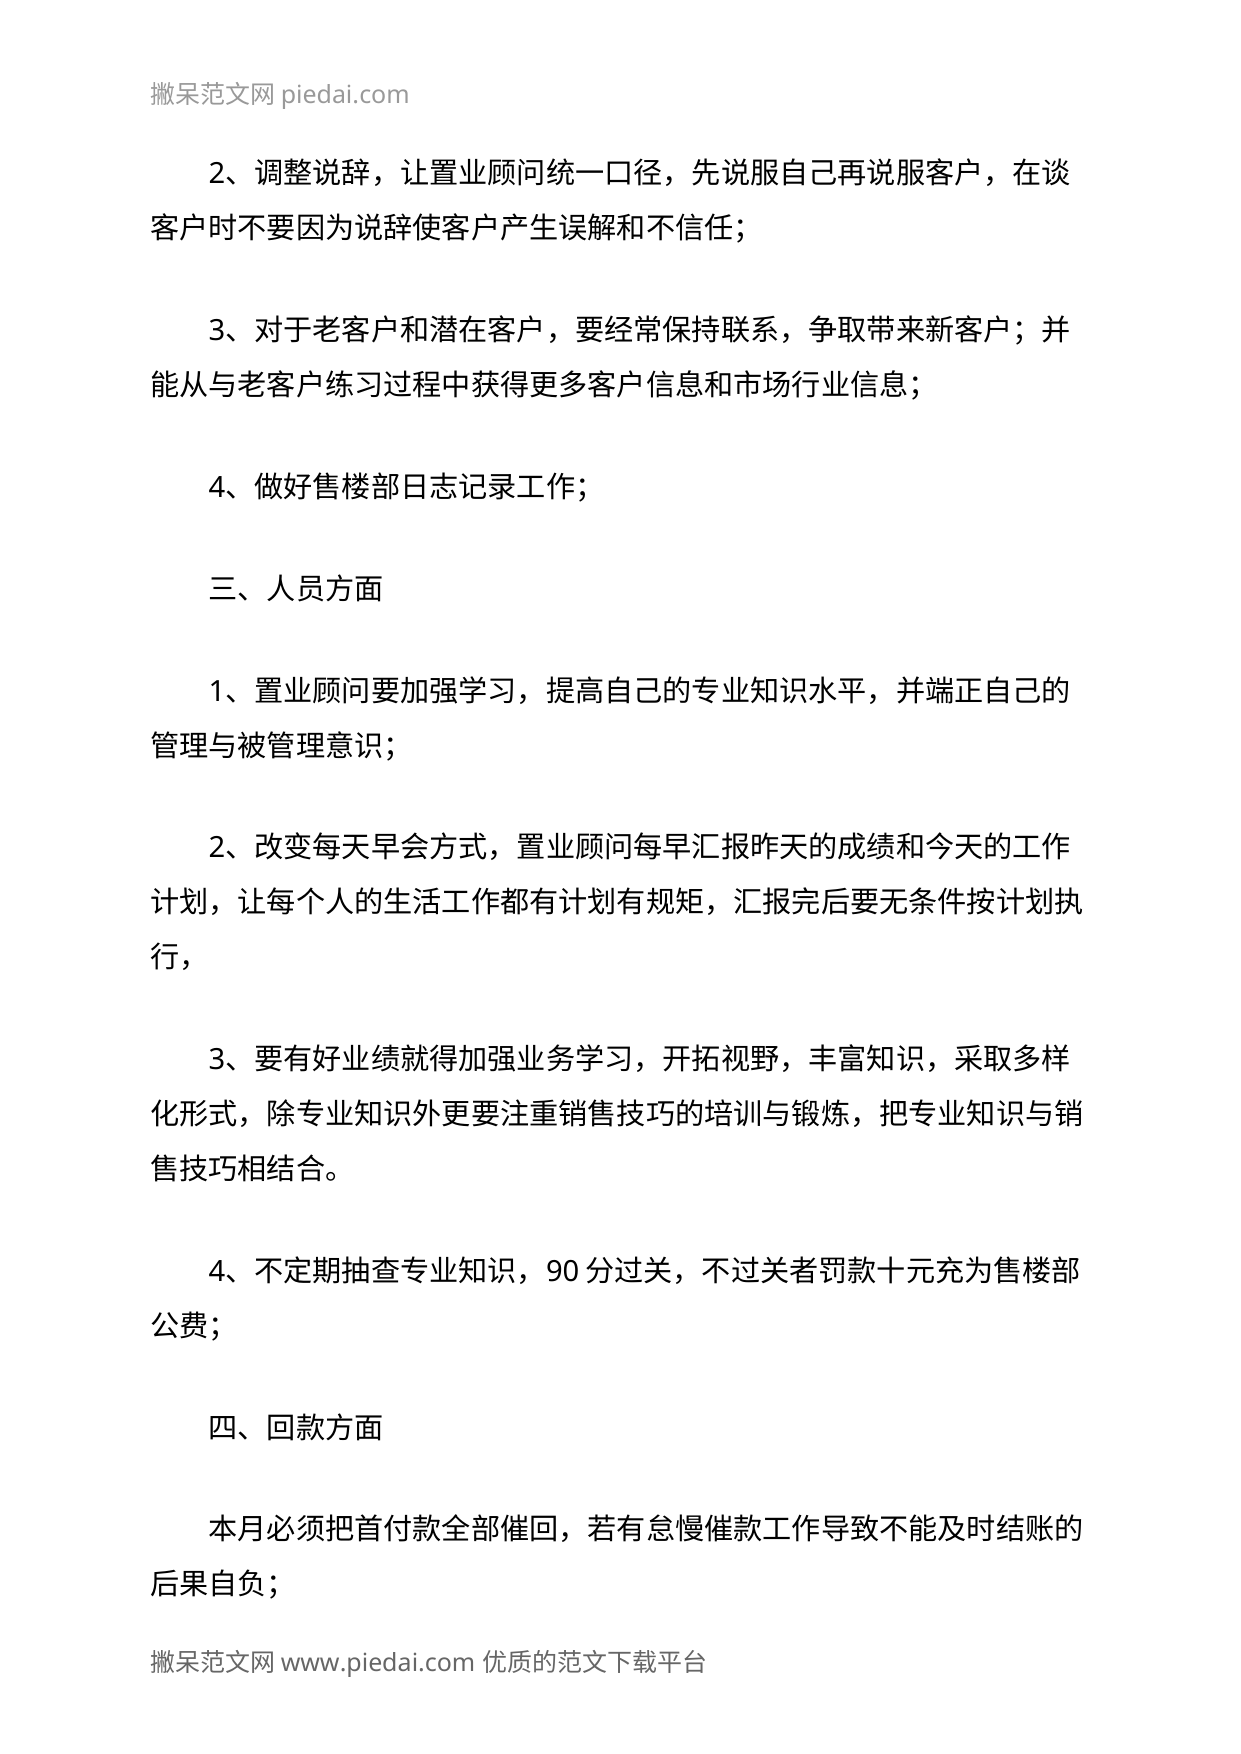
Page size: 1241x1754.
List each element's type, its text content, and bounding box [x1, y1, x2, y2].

text 三、人员方面 [150, 566, 1090, 608]
text 1、置业顾问要加强学习，提高自己的专业知识水平，并端正自己的管理与被管理意识； [150, 667, 1090, 764]
text 本月必须把首付款全部催回，若有怠慢催款工作导致不能及时结账的后果自负； [150, 1506, 1090, 1603]
text 四、回款方面 [150, 1404, 1090, 1446]
text 3、要有好业绩就得加强业务学习，开拓视野，丰富知识，采取多样化形式，除专业知识外更要注重销售技巧的培训与锻炼，把专业知识与销售技巧相结合。 [150, 1036, 1090, 1188]
text 2、改变每天早会方式，置业顾问每早汇报昨天的成绩和今天的工作计划，让每个人的生活工作都有计划有规矩，汇报完后要无条件按计划执行， [150, 824, 1090, 976]
text 2、调整说辞，让置业顾问统一口径，先说服自己再说服客户，在谈客户时不要因为说辞使客户产生误解和不信任； [150, 150, 1090, 247]
text 4、做好售楼部日志记录工作； [150, 463, 1090, 506]
text 3、对于老客户和潜在客户，要经常保持联系，争取带来新客户；并能从与老客户练习过程中获得更多客户信息和市场行业信息； [150, 307, 1090, 404]
text 4、不定期抽查专业知识，90分过关，不过关者罚款十元充为售楼部公费； [150, 1247, 1090, 1345]
